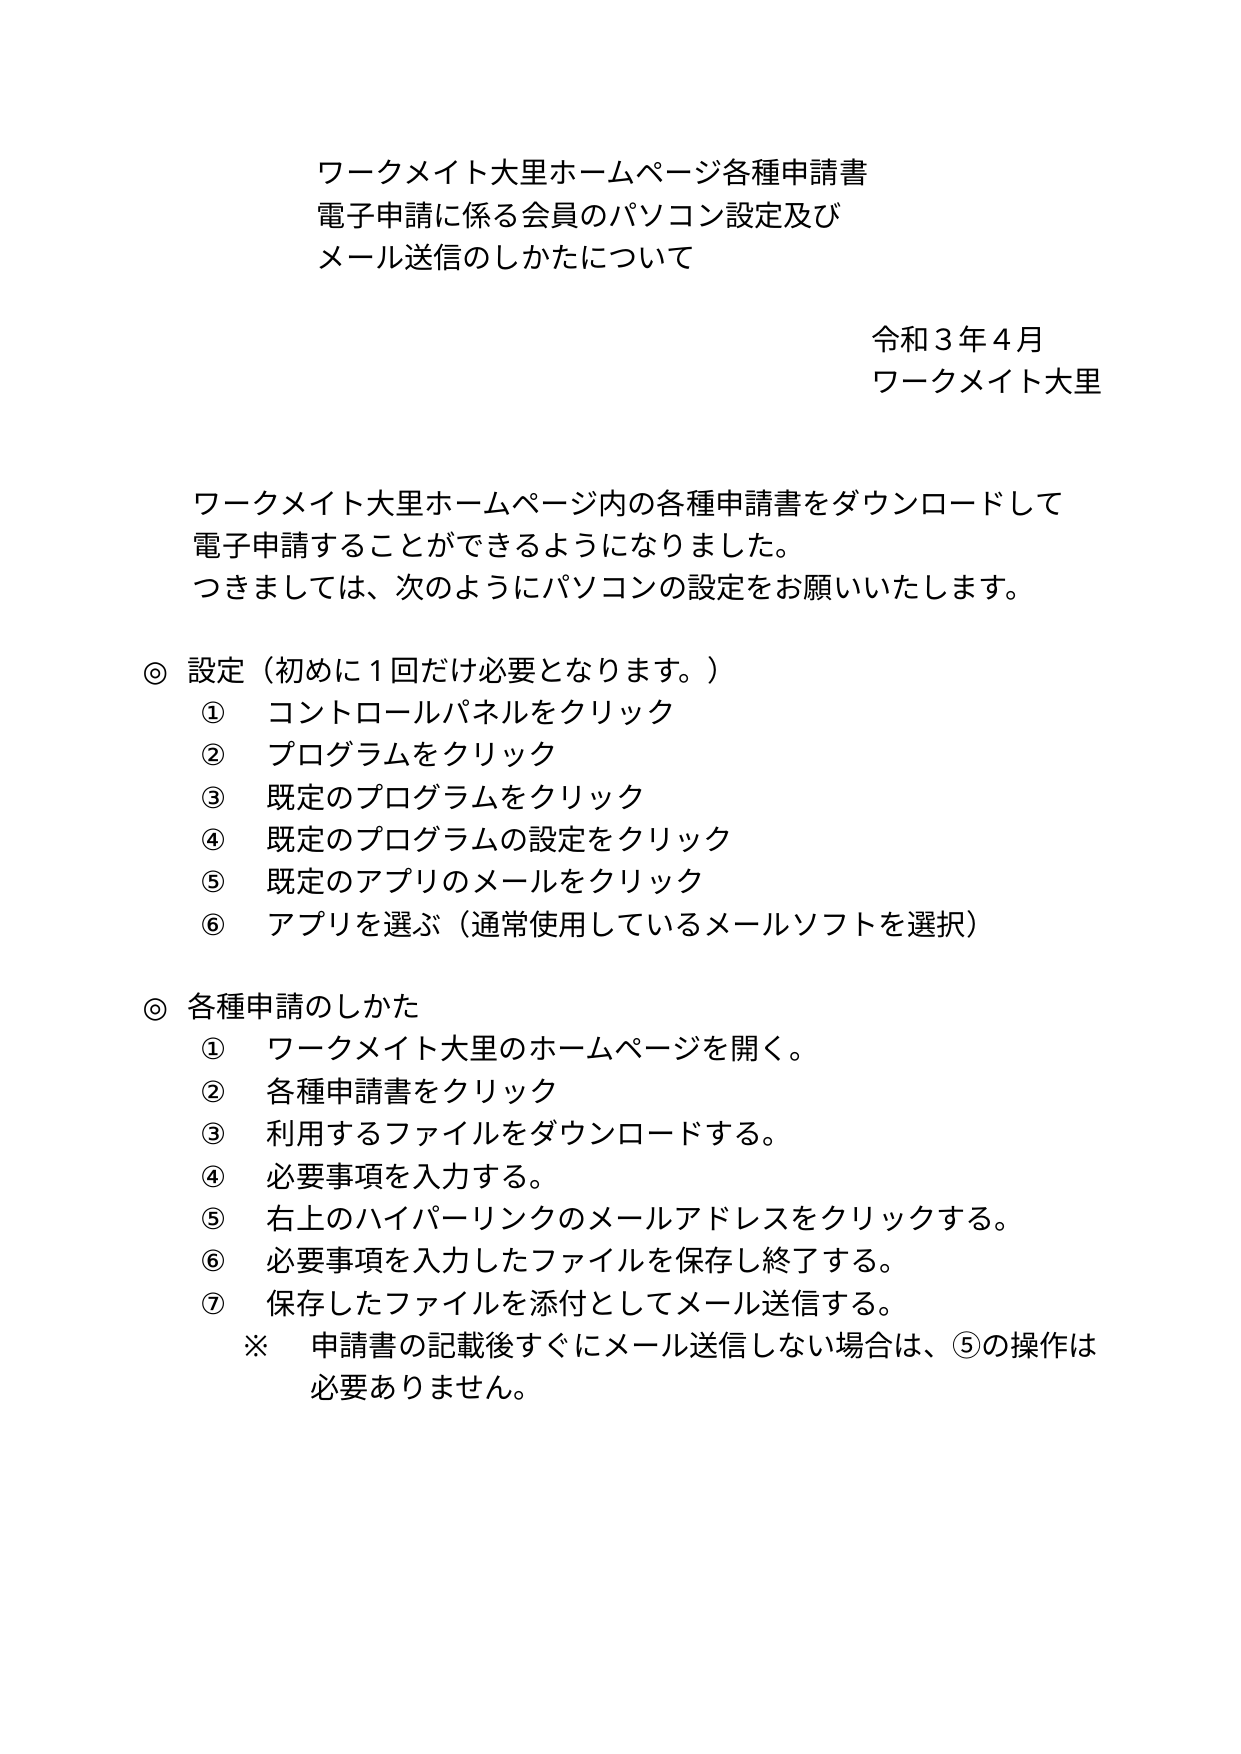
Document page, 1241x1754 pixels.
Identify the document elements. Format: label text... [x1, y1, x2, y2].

text 電子申請に係る会員のパソコン設定及び [112, 192, 1128, 234]
text ワークメイト大里ホームページ各種申請書 [112, 150, 1128, 192]
list 右上のハイパーリンクのメールアドレスをクリックする。 [200, 1196, 1128, 1238]
text 令和３年４月 [112, 317, 1128, 359]
list 各種申請書をクリック [200, 1068, 1128, 1111]
list 必要事項を入力する。 [200, 1153, 1128, 1196]
list 既定のアプリのメールをクリック [200, 859, 1128, 901]
list 必要ありません。 [281, 1365, 1128, 1407]
list 申請書の記載後すぐにメール送信しない場合は、⑤の操作は [244, 1323, 1128, 1365]
text メール送信のしかたについて [112, 234, 1128, 277]
list 利用するファイルをダウンロードする。 [200, 1111, 1128, 1153]
list 必要事項を入力したファイルを保存し終了する。 [200, 1238, 1128, 1280]
text ワークメイト大里ホームページ内の各種申請書をダウンロードして [134, 481, 1128, 523]
list 既定のプログラムをクリック [200, 774, 1128, 817]
text 電子申請することができるようになりました。 [134, 523, 1128, 565]
list コントロールパネルをクリック [200, 689, 1128, 732]
list プログラムをクリック [200, 732, 1128, 774]
list 設定（初めに1回だけ必要となります。） [142, 647, 1128, 689]
list 保存したファイルを添付としてメール送信する。 [200, 1280, 1128, 1323]
text ワークメイト大里 [112, 359, 1128, 401]
list 既定のプログラムの設定をクリック [200, 817, 1128, 859]
list ワークメイト大里のホームページを開く。 [200, 1026, 1128, 1068]
list 各種申請のしかた [142, 983, 1128, 1026]
list アプリを選ぶ（通常使用しているメールソフトを選択） [200, 901, 1128, 944]
text つきましては、次のようにパソコンの設定をお願いいたします。 [134, 565, 1128, 607]
